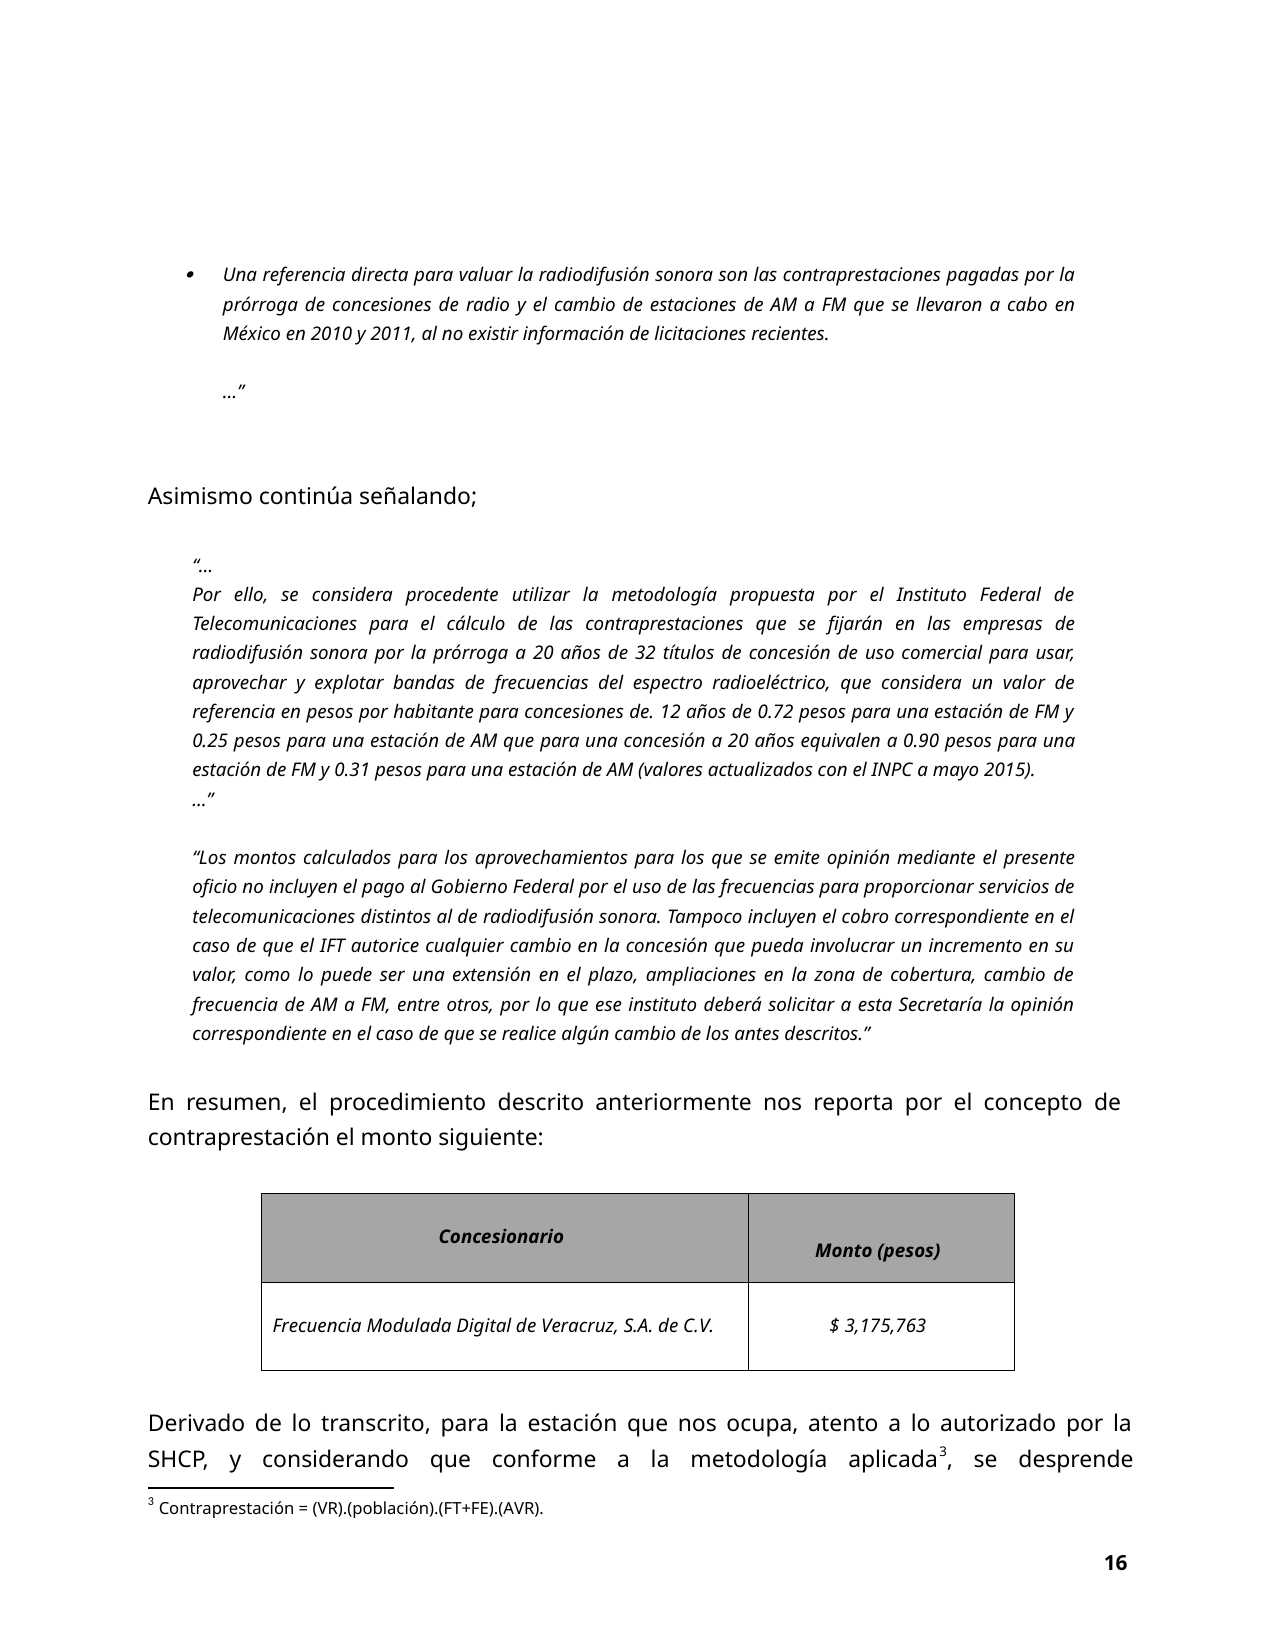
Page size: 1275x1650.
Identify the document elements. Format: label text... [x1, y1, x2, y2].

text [148, 1407, 1134, 1474]
table_header Monto (pesos) [749, 1194, 1014, 1282]
table_header Concesionario [262, 1194, 748, 1282]
text …” [192, 786, 1078, 812]
text Asimismo continúa señalando; [148, 480, 1078, 511]
text “… [192, 552, 1078, 577]
table_cell Frecuencia Modulada Digital de Veracruz, S.A. de C.V. [262, 1283, 748, 1370]
table_cell $ 3,175,763 [749, 1283, 1014, 1370]
text Por ello, se considera procedente utilizar la metodología propuesta por el Instituto Federal de Telecomunicaciones para el cálculo de las contraprestaciones que se fijarán en las empresas de radiodifusión sonora por la prórroga a 20 años de 32 títulos de concesión de uso comercial para usar, aprovechar y explotar bandas de frecuencias del espectro radioeléctrico, que considera un valor de referencia en pesos por habitante para concesiones de. 12 años de 0.72 pesos para una estación de FM y 0.25 pesos para una estación de AM que para una concesión a 20 años equivalen a 0.90 pesos para una estación de FM y 0.31 pesos para una estación de AM (valores actualizados con el INPC a mayo 2015). [192, 581, 1078, 782]
text “Los montos calculados para los aprovechamientos para los que se emite opinión mediante el presente oficio no incluyen el pago al Gobierno Federal por el uso de las frecuencias para proporcionar servicios de telecomunicaciones distintos al de radiodifusión sonora. Tampoco incluyen el cobro correspondiente en el caso de que el IFT autorice cualquier cambio en la concesión que pueda involucrar un incremento en su valor, como lo puede ser una extensión en el plazo, ampliaciones en la zona de cobertura, cambio de frecuencia de AM a FM, entre otros, por lo que ese instituto deberá solicitar a esta Secretaría la opinión correspondiente en el caso de que se realice algún cambio de los antes descritos.” [192, 844, 1078, 1046]
list …” [223, 379, 1078, 404]
list Una referencia directa para valuar la radiodifusión sonora son las contraprestaciones pagadas por la prórroga de concesiones de radio y el cambio de estaciones de AM a FM que se llevaron a cabo en México en 2010 y 2011, al no existir información de licitaciones recientes. [185, 262, 1078, 346]
text En resumen, el procedimiento descrito anteriormente nos reporta por el concepto de contraprestación el monto siguiente: [148, 1085, 1122, 1153]
